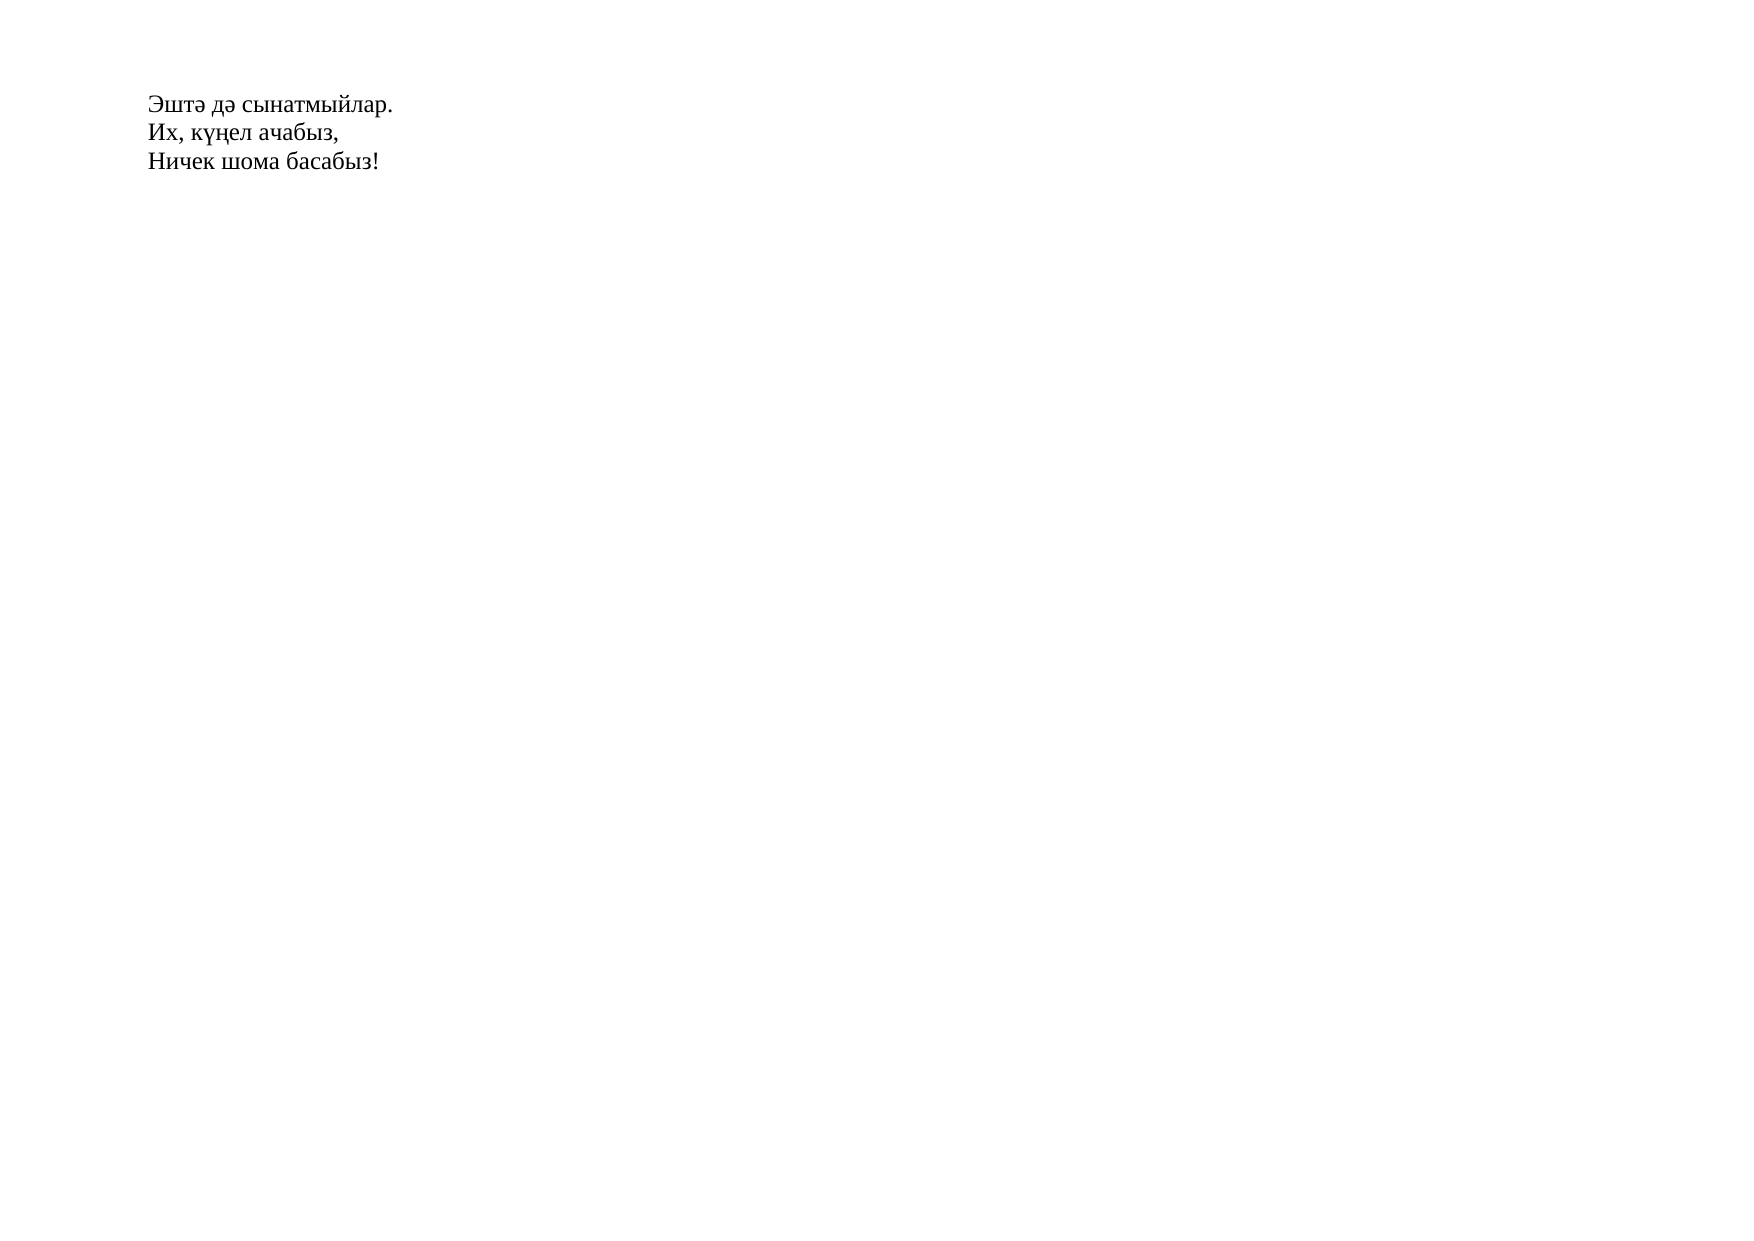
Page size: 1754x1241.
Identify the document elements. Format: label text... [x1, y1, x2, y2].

text Эштә дә сынатмыйлар. [148, 89, 1651, 117]
text Их, күңел ачабыз, [148, 117, 1651, 146]
text Ничек шома басабыз! [148, 146, 1651, 175]
